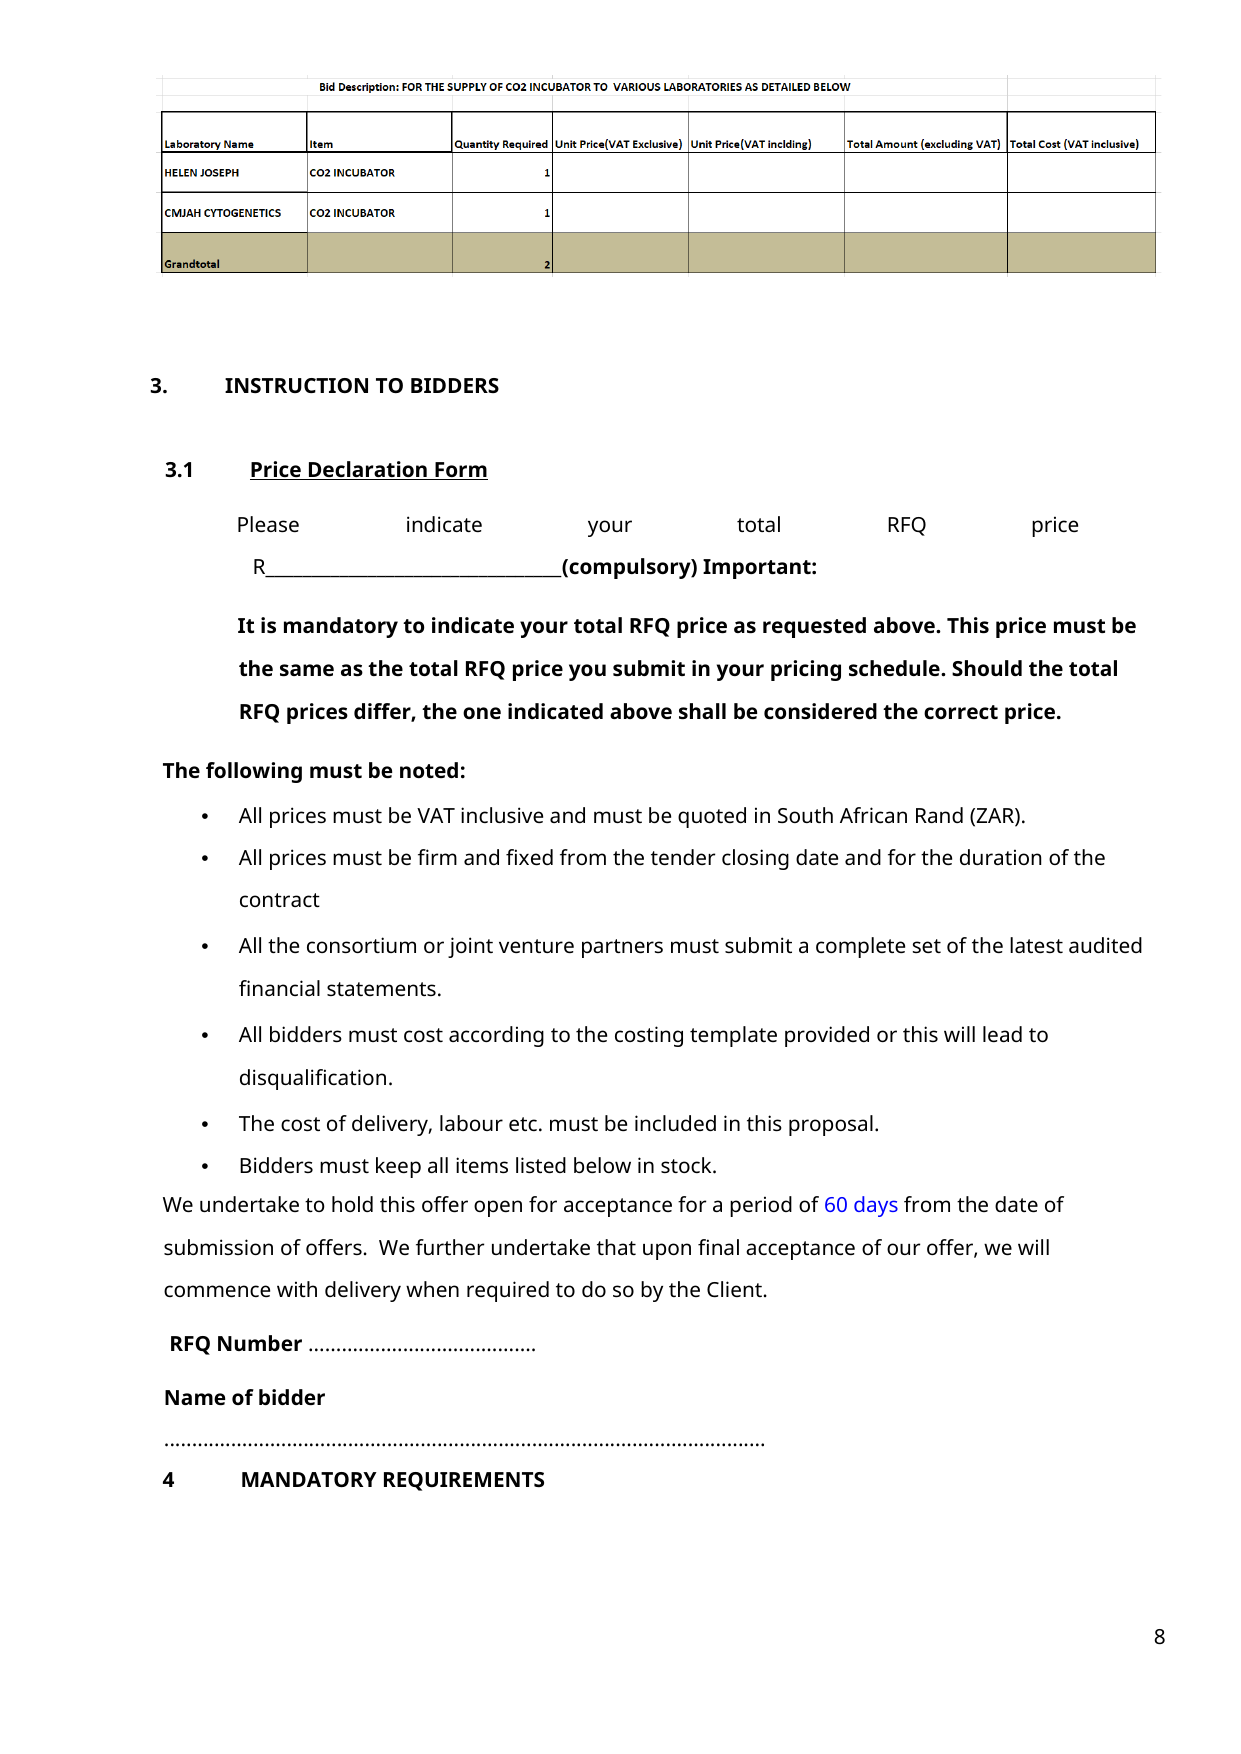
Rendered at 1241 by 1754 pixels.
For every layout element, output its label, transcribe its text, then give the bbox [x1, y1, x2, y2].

text It is mandatory to indicate your total RFQ price as requested above. This price must be the same as the total RFQ price you submit in your pricing schedule. Should the total RFQ prices differ, the one indicated above shall be considered the correct price. [237, 612, 1150, 725]
list The cost of delivery, labour etc. must be included in this proposal. [201, 1109, 1158, 1137]
text Name of bidder [164, 1383, 1165, 1411]
list All bidders must cost according to the costing template provided or this will lead to disqualification. [201, 1020, 1158, 1092]
list All the consortium or joint venture partners must submit a complete set of the latest audited financial statements. [201, 931, 1158, 1003]
text R________________________________(compulsory) Important: [237, 552, 893, 581]
text RFQ Number ......................................... [164, 1329, 1165, 1357]
text 3. INSTRUCTION TO BIDDERS [75, 371, 1165, 399]
text We undertake to hold this offer open for acceptance for a period of 60 days from the date of submission of offers. We further undertake that upon final acceptance of our offer, we will commence with delivery when required to do so by the Client. [162, 1190, 1150, 1304]
list Bidders must keep all items listed below in stock. [201, 1151, 1158, 1179]
text Please indicate your total RFQ price here: [75, 510, 1165, 539]
list All prices must be VAT inclusive and must be quoted in South African Rand (ZAR). [201, 801, 1158, 829]
text The following must be noted: [162, 756, 1165, 784]
list All prices must be firm and fixed from the tender closing date and for the duration of the contract [201, 843, 1158, 914]
text ............................................................................................................ [164, 1424, 1165, 1453]
picture [156, 75, 1162, 277]
text 4 MANDATORY REQUIREMENTS [75, 1466, 1165, 1494]
subtitle 3.1 Price Declaration Form [75, 455, 1165, 483]
